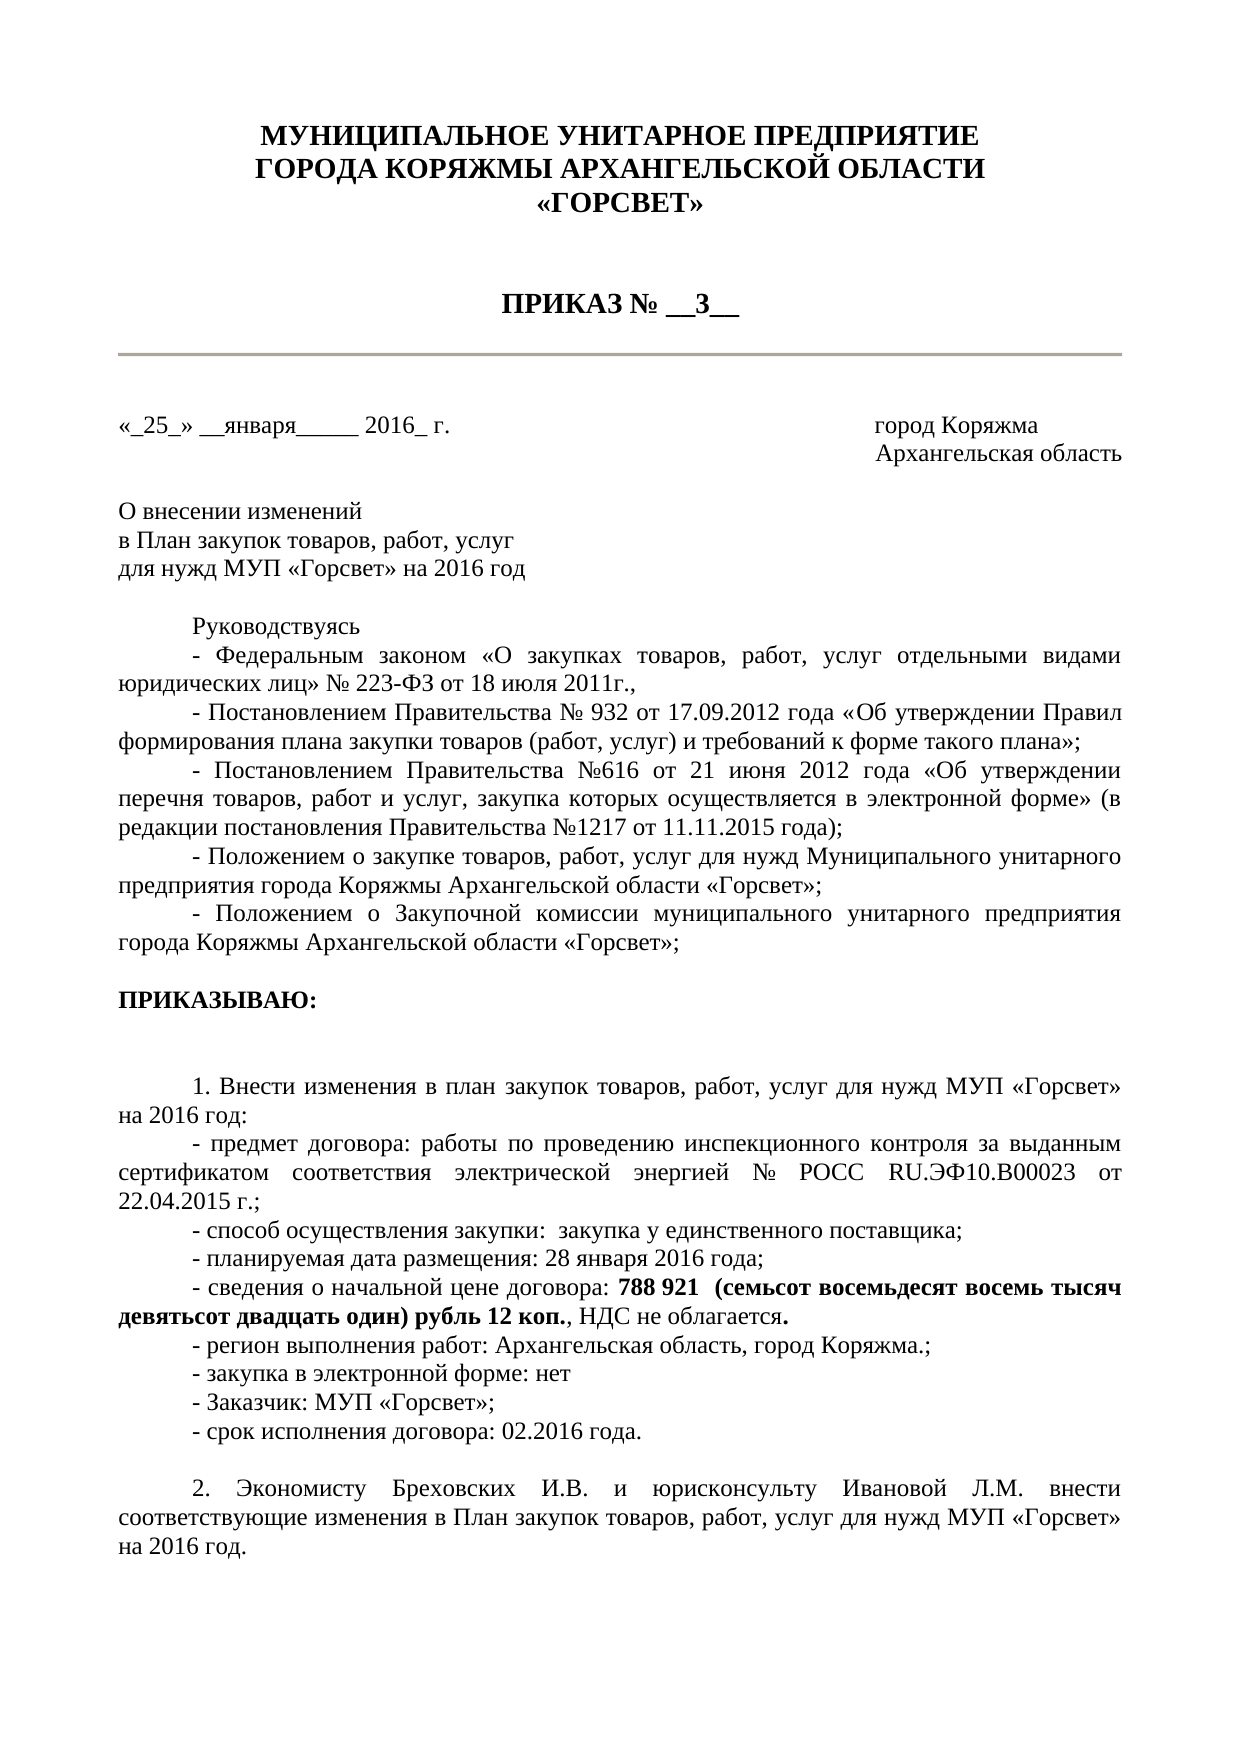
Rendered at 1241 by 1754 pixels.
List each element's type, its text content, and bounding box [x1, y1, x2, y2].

text ПРИКАЗ № __3__ [118, 286, 1122, 319]
text Руководствуясь [118, 611, 1122, 640]
text 1. Внести изменения в план закупок товаров, работ, услуг для нужд МУП «Горсвет» на 2016 год: [118, 1071, 1122, 1128]
text - регион выполнения работ: Архангельская область, город Коряжма.; [118, 1330, 1122, 1358]
text для нужд МУП «Горсвет» на 2016 год [118, 553, 1122, 582]
text - Постановлением Правительства №616 от 21 июня 2012 года «Об утверждении перечня товаров, работ и услуг, закупка которых осуществляется в электронной форме» (в редакции постановления Правительства №1217 от 11.11.2015 года); [118, 755, 1122, 841]
text О внесении изменений [118, 496, 1122, 525]
text - Положением о закупке товаров, работ, услуг для нужд Муниципального унитарного предприятия города Коряжмы Архангельской области «Горсвет»; [118, 841, 1122, 898]
text - сведения о начальной цене договора: 788 921 (семьсот восемьдесят восемь тысяч девятьсот двадцать один) рубль 12 коп., НДС не облагается. [118, 1272, 1122, 1330]
text ГОРОДА КОРЯЖМЫ АРХАНГЕЛЬСКОЙ ОБЛАСТИ [118, 152, 1122, 185]
text 2. Экономисту Бреховских И.В. и юрисконсульту Ивановой Л.М. внести соответствующие изменения в План закупок товаров, работ, услуг для нужд МУП «Горсвет» на 2016 год. [118, 1473, 1122, 1560]
text - Заказчик: МУП «Горсвет»; [118, 1387, 1122, 1416]
text Архангельская область [118, 438, 1122, 467]
text «_25_» __января_____ 2016_ г. город Коряжма [118, 410, 1122, 438]
text МУНИЦИПАЛЬНОЕ УНИТАРНОЕ ПРЕДПРИЯТИЕ [118, 118, 1122, 152]
text - закупка в электронной форме: нет [118, 1358, 1122, 1387]
text - срок исполнения договора: 02.2016 года. [118, 1416, 1122, 1445]
text - способ осуществления закупки: закупка у единственного поставщика; [118, 1215, 1122, 1243]
text ПРИКАЗЫВАЮ: [118, 985, 1122, 1013]
text - Постановлением Правительства № 932 от 17.09.2012 года «Об утверждении Правил формирования плана закупки товаров (работ, услуг) и требований к форме такого плана»; [118, 697, 1122, 755]
text - Федеральным законом «О закупках товаров, работ, услуг отдельными видами юридических лиц» № 223-ФЗ от 18 июля 2011г., [118, 640, 1122, 697]
text - предмет договора: работы по проведению инспекционного контроля за выданным сертификатом соответствия электрической энергией № РОСС RU.ЭФ10.В00023 от 22.04.2015 г.; [118, 1128, 1122, 1215]
text - Положением о Закупочной комиссии муниципального унитарного предприятия города Коряжмы Архангельской области «Горсвет»; [118, 898, 1122, 956]
text в План закупок товаров, работ, услуг [118, 525, 1122, 553]
text - планируемая дата размещения: 28 января 2016 года; [118, 1243, 1122, 1272]
text «ГОРСВЕТ» [118, 185, 1122, 219]
